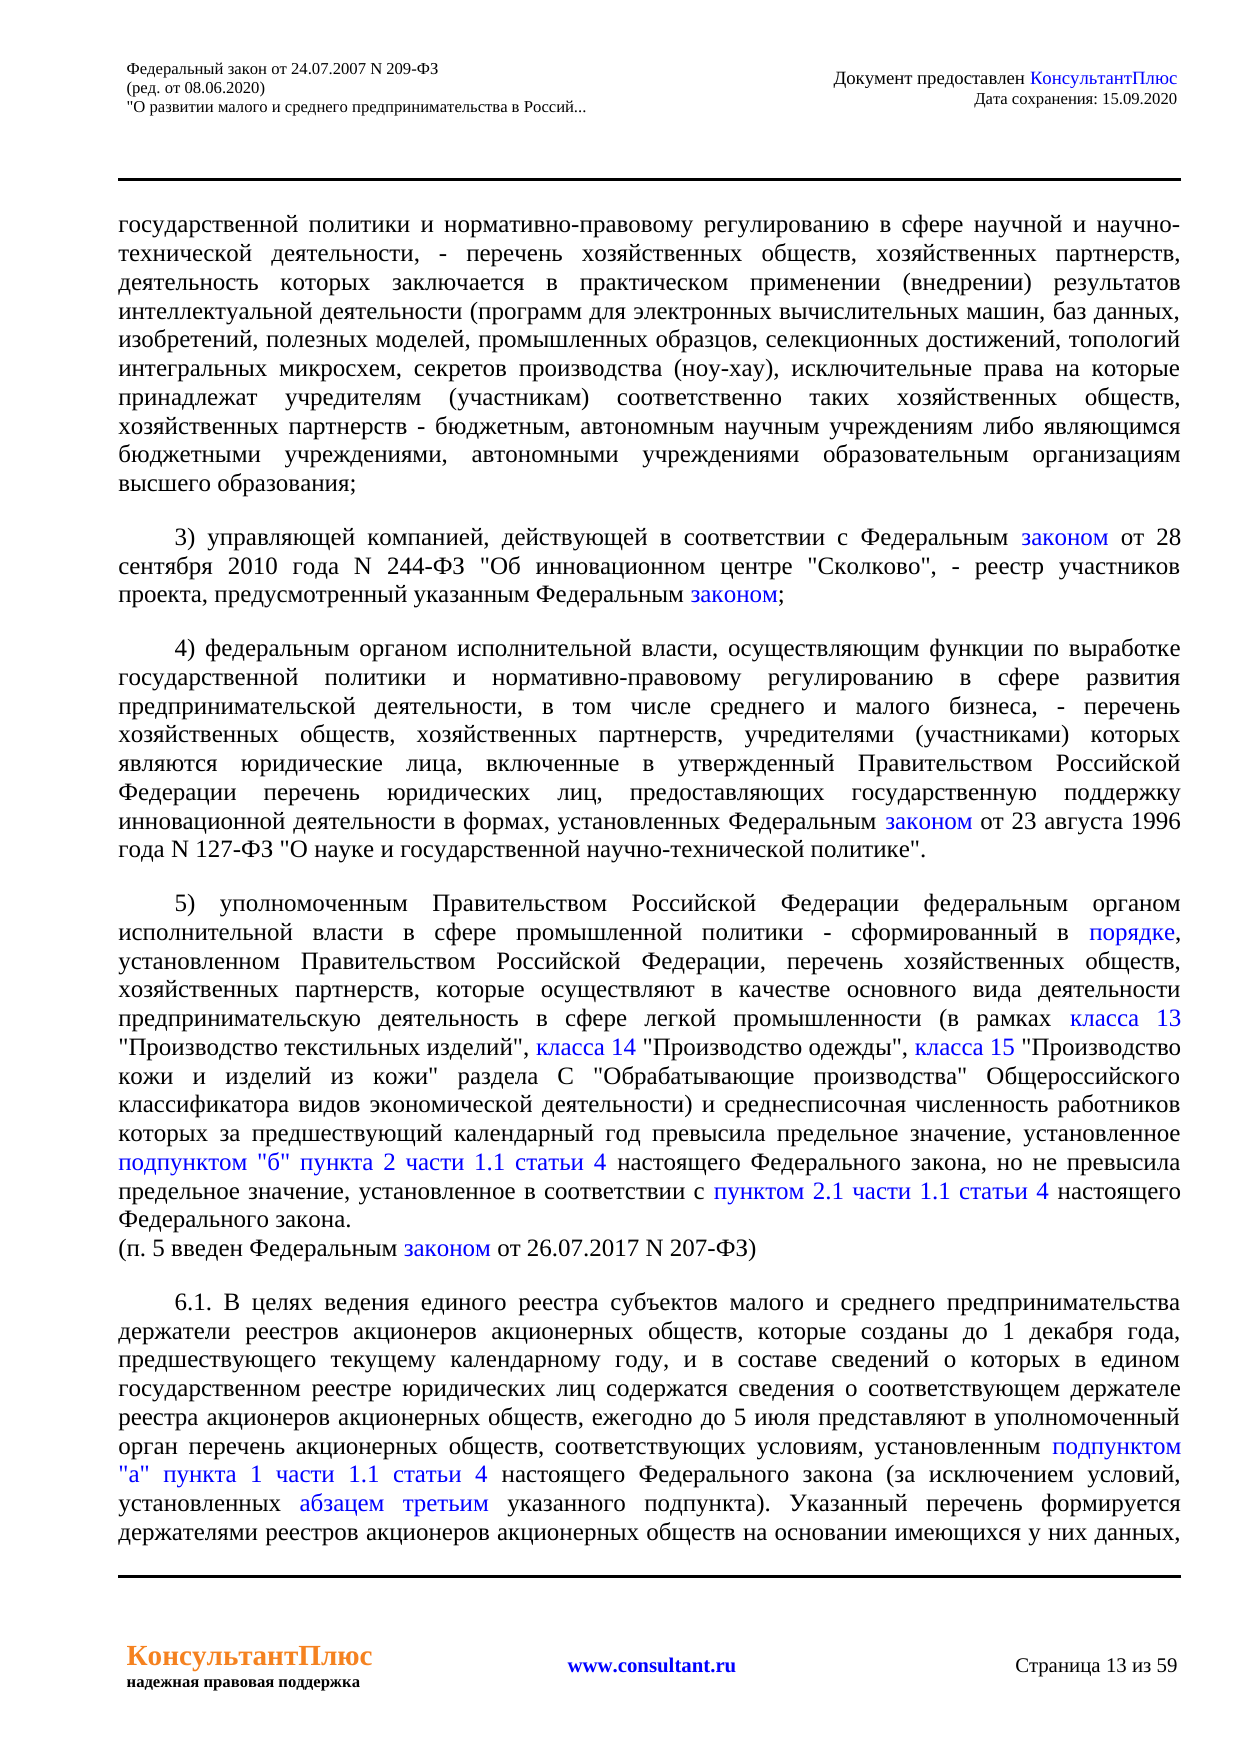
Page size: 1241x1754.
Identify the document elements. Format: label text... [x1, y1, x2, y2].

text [118, 1287, 1181, 1546]
text 3) управляющей компанией, действующей в соответствии с Федеральным законом от 28 сентября 2010 года N 244-ФЗ "Об инновационном центре "Сколково", - реестр участников проекта, предусмотренный указанным Федеральным законом; [118, 522, 1181, 608]
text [118, 209, 1181, 497]
text 4) федеральным органом исполнительной власти, осуществляющим функции по выработке государственной политики и нормативно-правовому регулированию в сфере развития предпринимательской деятельности, в том числе среднего и малого бизнеса, - перечень хозяйственных обществ, хозяйственных партнерств, учредителями (участниками) которых являются юридические лица, включенные в утвержденный Правительством Российской Федерации перечень юридических лиц, предоставляющих государственную поддержку инновационной деятельности в формах, установленных Федеральным законом от 23 августа 1996 года N 127-ФЗ "О науке и государственной научно-технической политике". [118, 633, 1181, 863]
text 5) уполномоченным Правительством Российской Федерации федеральным органом исполнительной власти в сфере промышленной политики - сформированный в порядке, установленном Правительством Российской Федерации, перечень хозяйственных обществ, хозяйственных партнерств, которые осуществляют в качестве основного вида деятельности предпринимательскую деятельность в сфере легкой промышленности (в рамках класса 13 "Производство текстильных изделий", класса 14 "Производство одежды", класса 15 "Производство кожи и изделий из кожи" раздела С "Обрабатывающие производства" Общероссийского классификатора видов экономической деятельности) и среднесписочная численность работников которых за предшествующий календарный год превысила предельное значение, установленное подпунктом "б" пункта 2 части 1.1 статьи 4 настоящего Федерального закона, но не превысила предельное значение, установленное в соответствии с пунктом 2.1 части 1.1 статьи 4 настоящего Федерального закона. [118, 888, 1181, 1233]
text (п. 5 введен Федеральным законом от 26.07.2017 N 207-ФЗ) [118, 1233, 1181, 1262]
